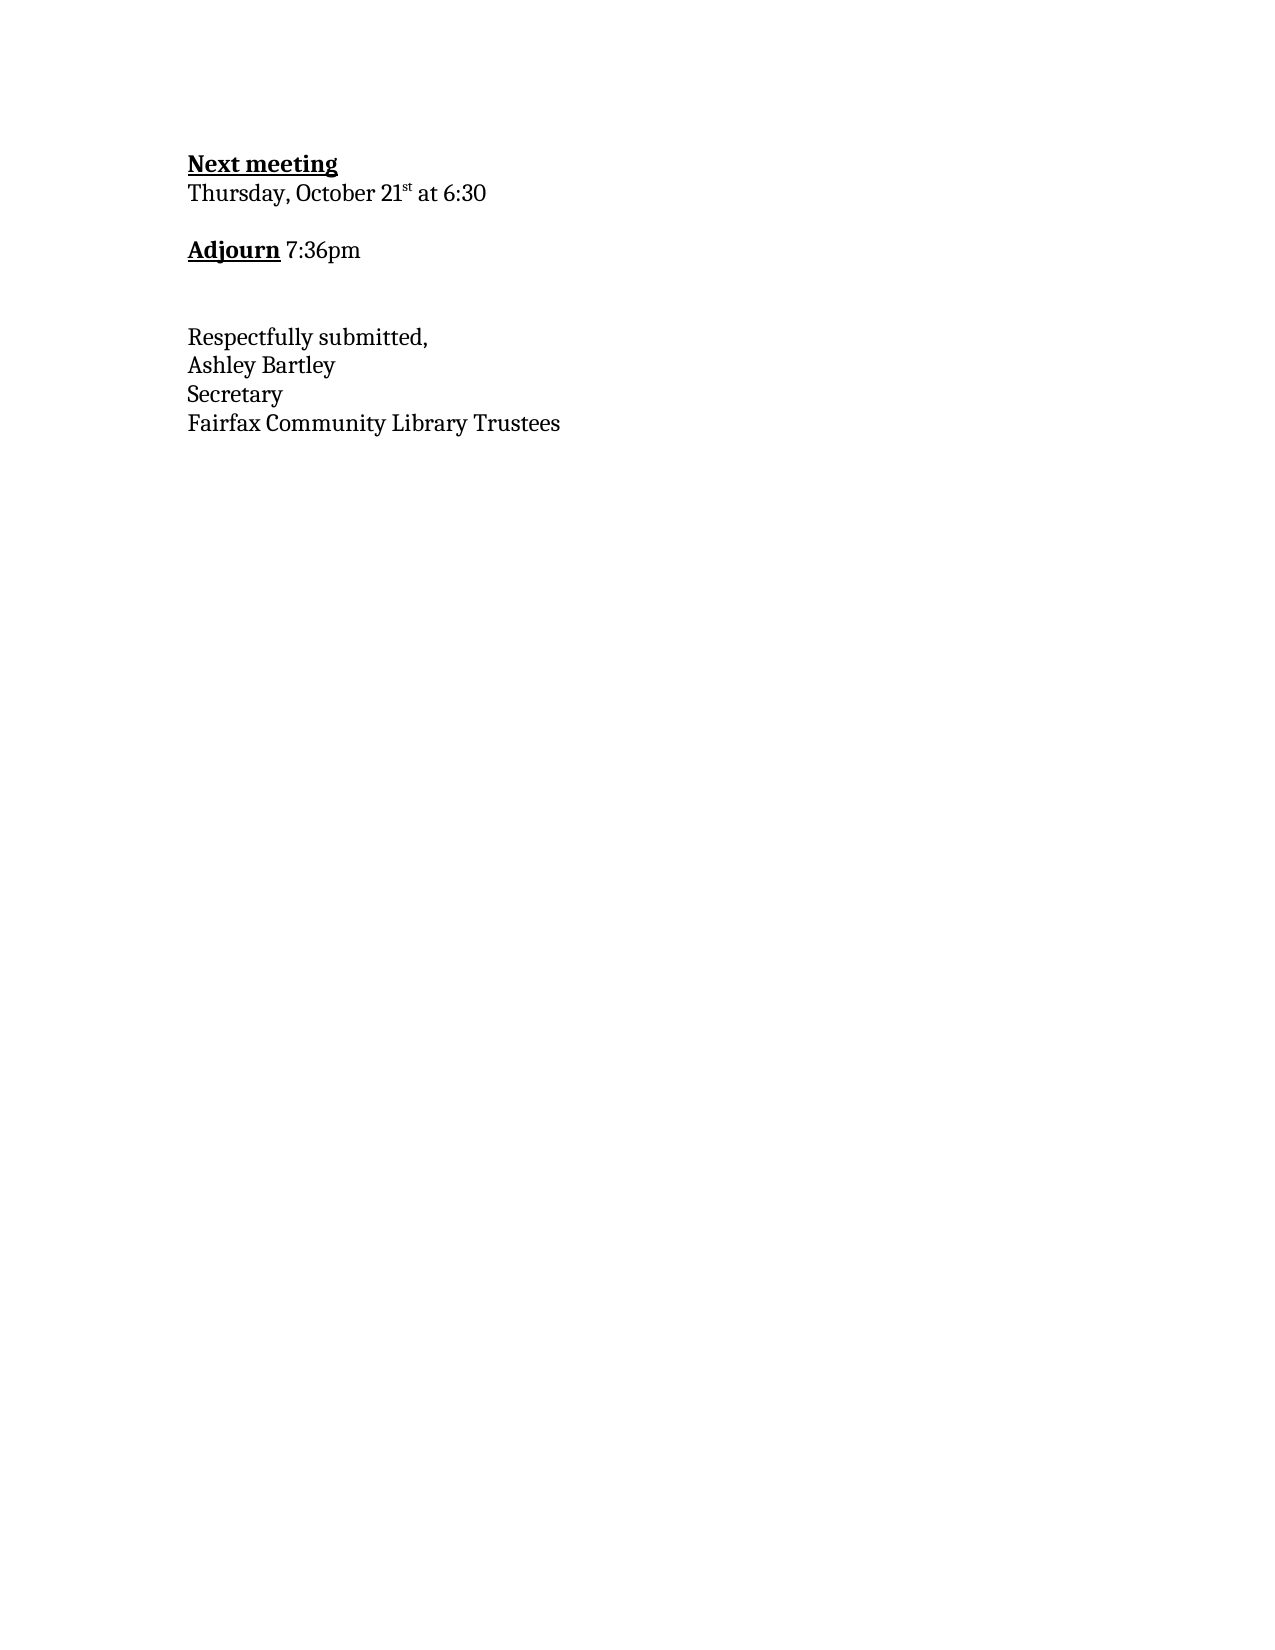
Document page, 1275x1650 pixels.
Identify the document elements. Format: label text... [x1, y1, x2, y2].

text Thursday, October 21st at 6:30 [187, 179, 1087, 207]
text Respectfully submitted, [187, 322, 1087, 351]
text Secretary [187, 380, 1087, 409]
text Fairfax Community Library Trustees [187, 409, 1087, 437]
text Ashley Bartley [187, 351, 1087, 380]
text Adjourn 7:36pm [187, 236, 1087, 265]
text Next meeting [187, 150, 1087, 179]
